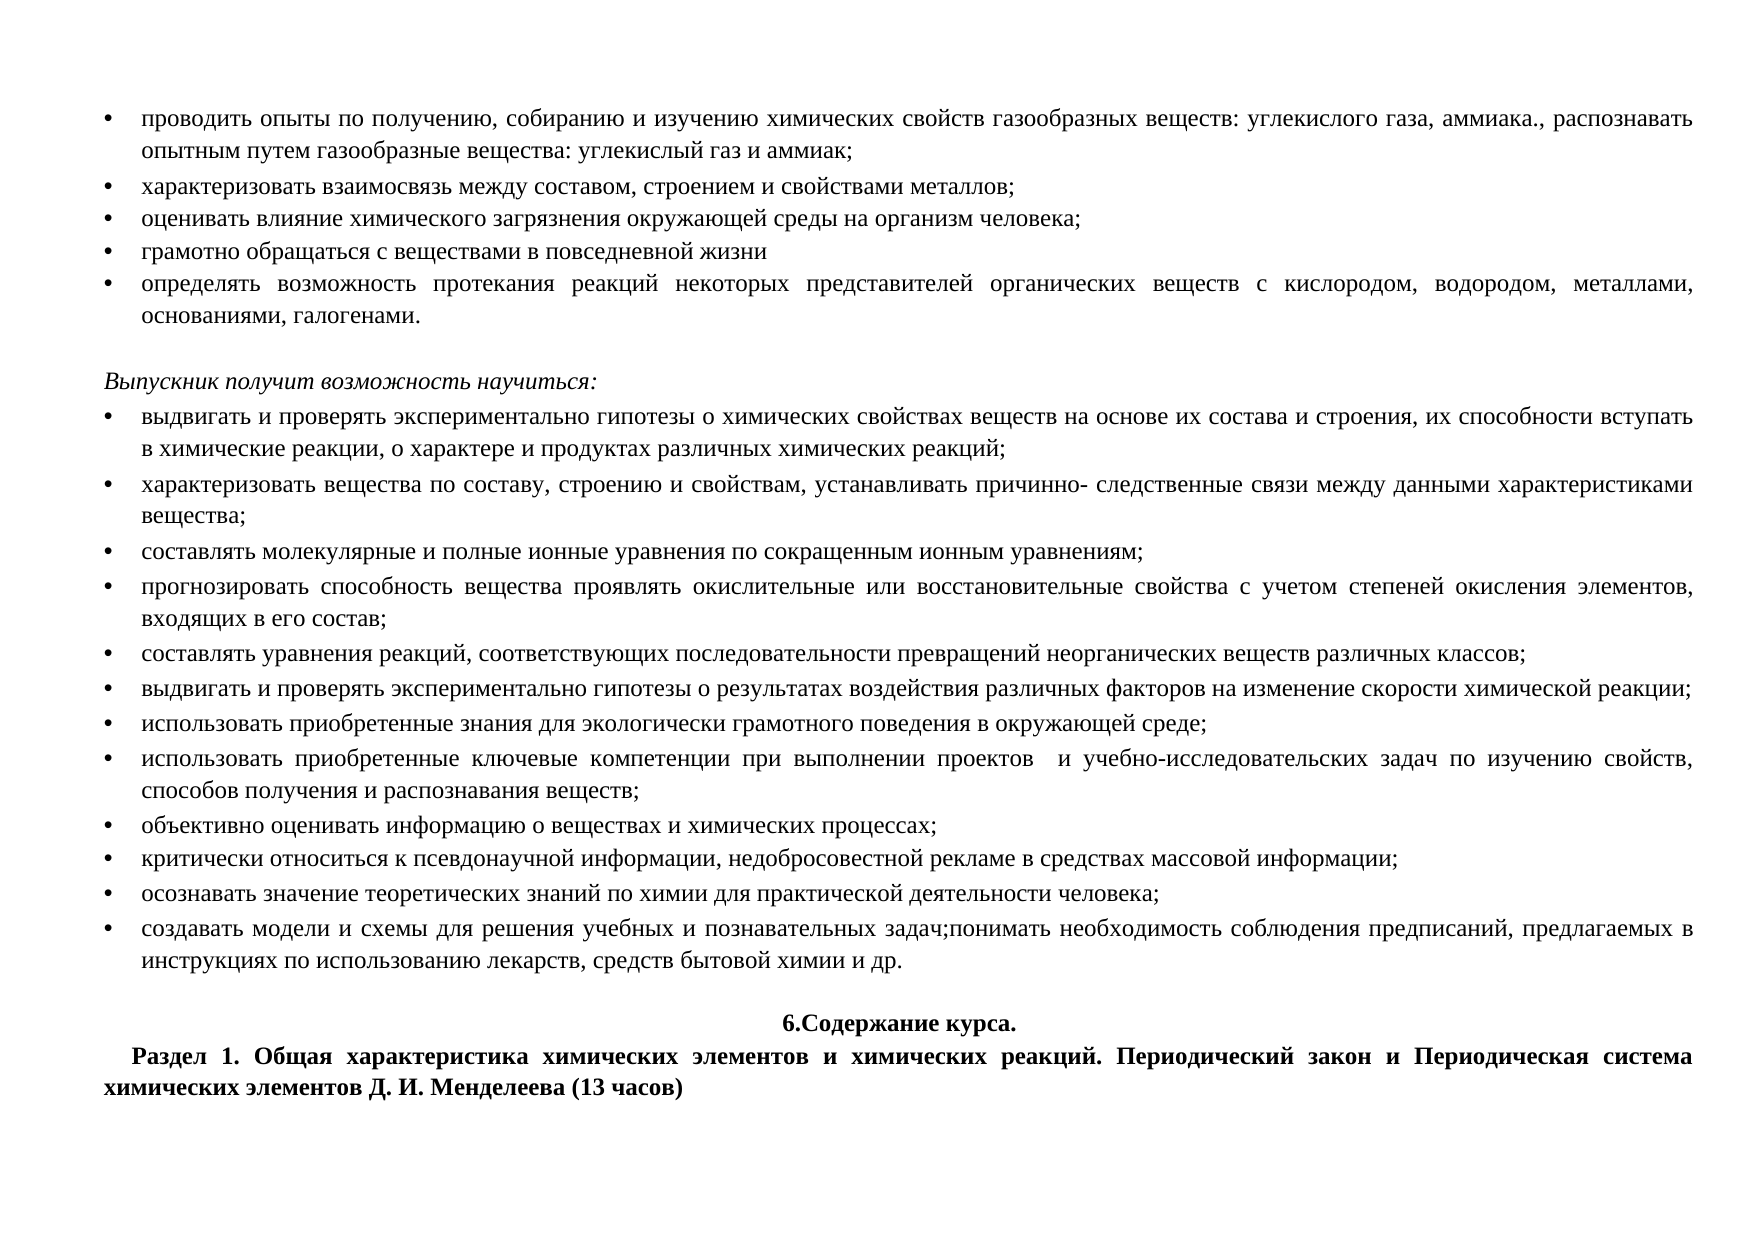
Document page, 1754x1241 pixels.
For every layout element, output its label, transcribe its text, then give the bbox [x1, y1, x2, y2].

list использовать приобретенные ключевые компетенции при выполнении проектов и учебно-исследовательских задач по изучению свойств, способов получения и распознавания веществ; [103, 743, 1695, 804]
text Выпускник получит возможность научиться: [103, 366, 1695, 395]
list определять возможность протекания реакций некоторых представителей органических веществ с кислородом, водородом, металлами, основаниями, галогенами. [103, 268, 1695, 329]
list характеризовать вещества по составу, строению и свойствам, устанавливать причинно- следственные связи между данными характеристиками вещества; [103, 469, 1695, 529]
list выдвигать и проверять экспериментально гипотезы о химических свойствах веществ на основе их состава и строения, их способности вступать в химические реакции, о характере и продуктах различных химических реакций; [103, 401, 1695, 462]
list составлять молекулярные и полные ионные уравнения по сокращенным ионным уравнениям; [103, 536, 1695, 564]
list осознавать значение теоретических знаний по химии для практической деятельности человека; [103, 878, 1695, 907]
list оценивать влияние химического загрязнения окружающей среды на организм человека; [103, 203, 1695, 232]
list грамотно обращаться с веществами в повседневной жизни [103, 236, 1695, 264]
list составлять уравнения реакций, соответствующих последовательности превращений неорганических веществ различных классов; [103, 638, 1695, 667]
list объективно оценивать информацию о веществах и химических процессах; [103, 810, 1695, 839]
list выдвигать и проверять экспериментально гипотезы о результатах воздействия различных факторов на изменение скорости химической реакции; [103, 673, 1695, 702]
list проводить опыты по получению, собиранию и изучению химических свойств газообразных веществ: углекислого газа, аммиака., распознавать опытным путем газообразные вещества: углекислый газ и аммиак; [103, 103, 1695, 164]
text 6.Содержание курса. [103, 1008, 1695, 1037]
list критически относиться к псевдонаучной информации, недобросовестной рекламе в средствах массовой информации; [103, 843, 1695, 872]
text Раздел 1. Общая характеристика химических элементов и химических реакций. Периодический закон и Периодическая система химических элементов Д. И. Менделеева (13 часов) [103, 1041, 1695, 1101]
list создавать модели и схемы для решения учебных и познавательных задач;понимать необходимость соблюдения предписаний, предлагаемых в инструкциях по использованию лекарств, средств бытовой химии и др. [103, 913, 1695, 974]
list прогнозировать способность вещества проявлять окислительные или восстановительные свойства с учетом степеней окисления элементов, входящих в его состав; [103, 571, 1695, 631]
list использовать приобретенные знания для экологически грамотного поведения в окружающей среде; [103, 708, 1695, 737]
list характеризовать взаимосвязь между составом, строением и свойствами металлов; [103, 171, 1695, 199]
